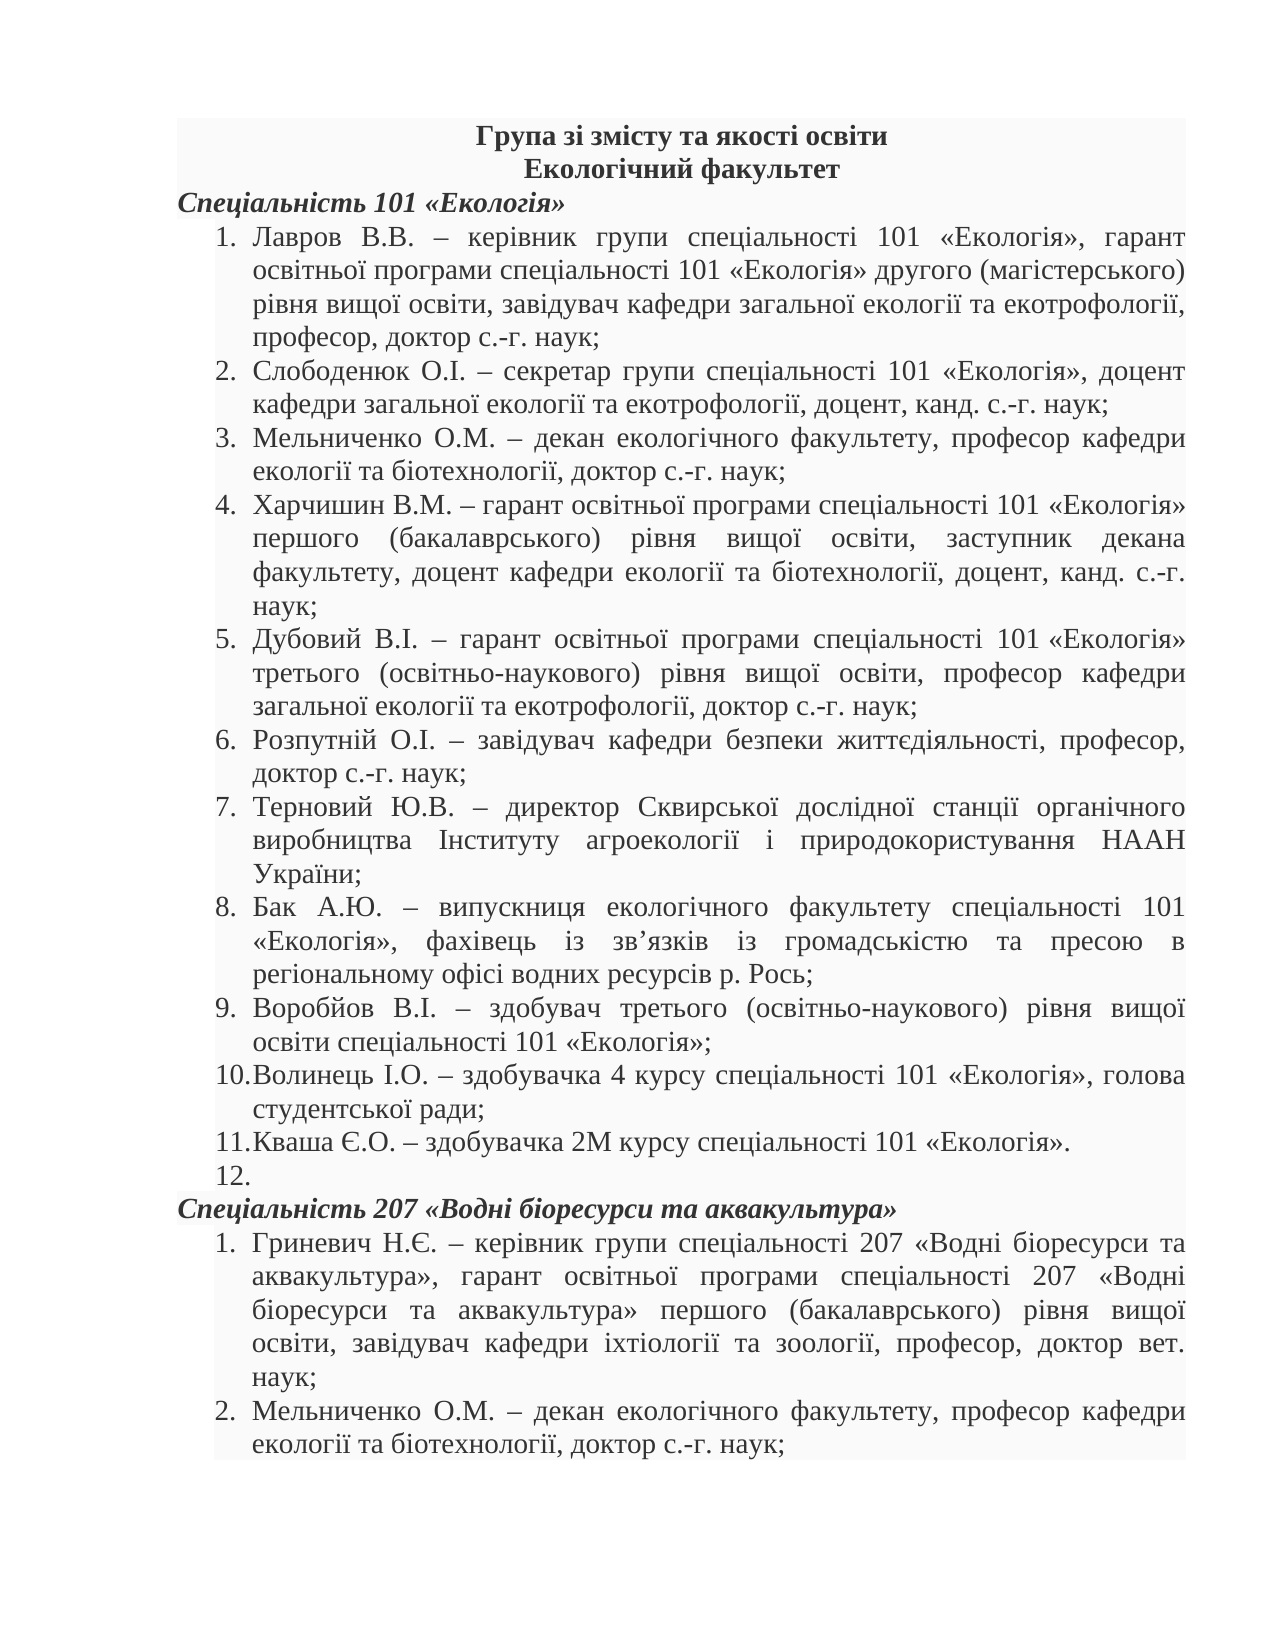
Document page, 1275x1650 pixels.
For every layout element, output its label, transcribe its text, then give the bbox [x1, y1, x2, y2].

text Спеціальність 101 «Екологія» [177, 185, 1186, 219]
text Екологічний факультет [177, 152, 1186, 185]
text Спеціальність 207 «Водні біоресурси та аквакультура» [177, 1191, 1186, 1225]
list Терновий Ю.В. – директор Сквирської дослідної станції органічного виробництва Інституту агроекології і природокористування НААН України; [215, 789, 1186, 889]
list Харчишин В.М. – гарант освітньої програми спеціальності 101 «Екологія» першого (бакалаврського) рівня вищої освіти, заступник декана факультету, доцент кафедри екології та біотехнології, доцент, канд. с.-г. наук; [215, 487, 1186, 621]
list Лавров В.В. – керівник групи спеціальності 101 «Екологія», гарант освітньої програми спеціальності 101 «Екологія» другого (магістерського) рівня вищої освіти, завідувач кафедри загальної екології та екотрофології, професор, доктор с.-г. наук; [215, 219, 1186, 353]
list Дубовий В.І. – гарант освітньої програми спеціальності 101 «Екологія» третього (освітньо-наукового) рівня вищої освіти, професор кафедри загальної екології та екотрофології, доктор с.-г. наук; [215, 621, 1186, 722]
list Волинець І.О. – здобувачка 4 курсу спеціальності 101 «Екологія», голова студентської ради; [215, 1057, 1186, 1124]
list Кваша Є.О. – здобувачка 2М курсу спеціальності 101 «Екологія». [215, 1124, 1186, 1158]
list Гриневич Н.Є. – керівник групи спеціальності 207 «Водні біоресурси та аквакультура», гарант освітньої програми спеціальності 207 «Водні біоресурси та аквакультура» першого (бакалаврського) рівня вищої освіти, завідувач кафедри іхтіології та зоології, професор, доктор вет. наук; [214, 1225, 1186, 1393]
text Група зі змісту та якості освіти [177, 118, 1186, 152]
list Мельниченко О.М. – декан екологічного факультету, професор кафедри екології та біотехнології, доктор с.-г. наук; [214, 1393, 1186, 1460]
list Воробйов В.І. – здобувач третього (освітньо-наукового) рівня вищої освіти спеціальності 101 «Екологія»; [215, 990, 1186, 1057]
list Слободенюк О.І. – секретар групи спеціальності 101 «Екологія», доцент кафедри загальної екології та екотрофології, доцент, канд. с.-г. наук; [215, 353, 1186, 420]
list Розпутній О.І. – завідувач кафедри безпеки життєдіяльності, професор, доктор с.-г. наук; [215, 722, 1186, 789]
list Бак А.Ю. – випускниця екологічного факультету спеціальності 101 «Екологія», фахівець із зв’язків із громадськістю та пресою в регіональному офісі водних ресурсів р. Рось; [215, 889, 1186, 990]
list Мельниченко О.М. – декан екологічного факультету, професор кафедри екології та біотехнології, доктор с.-г. наук; [215, 420, 1186, 487]
